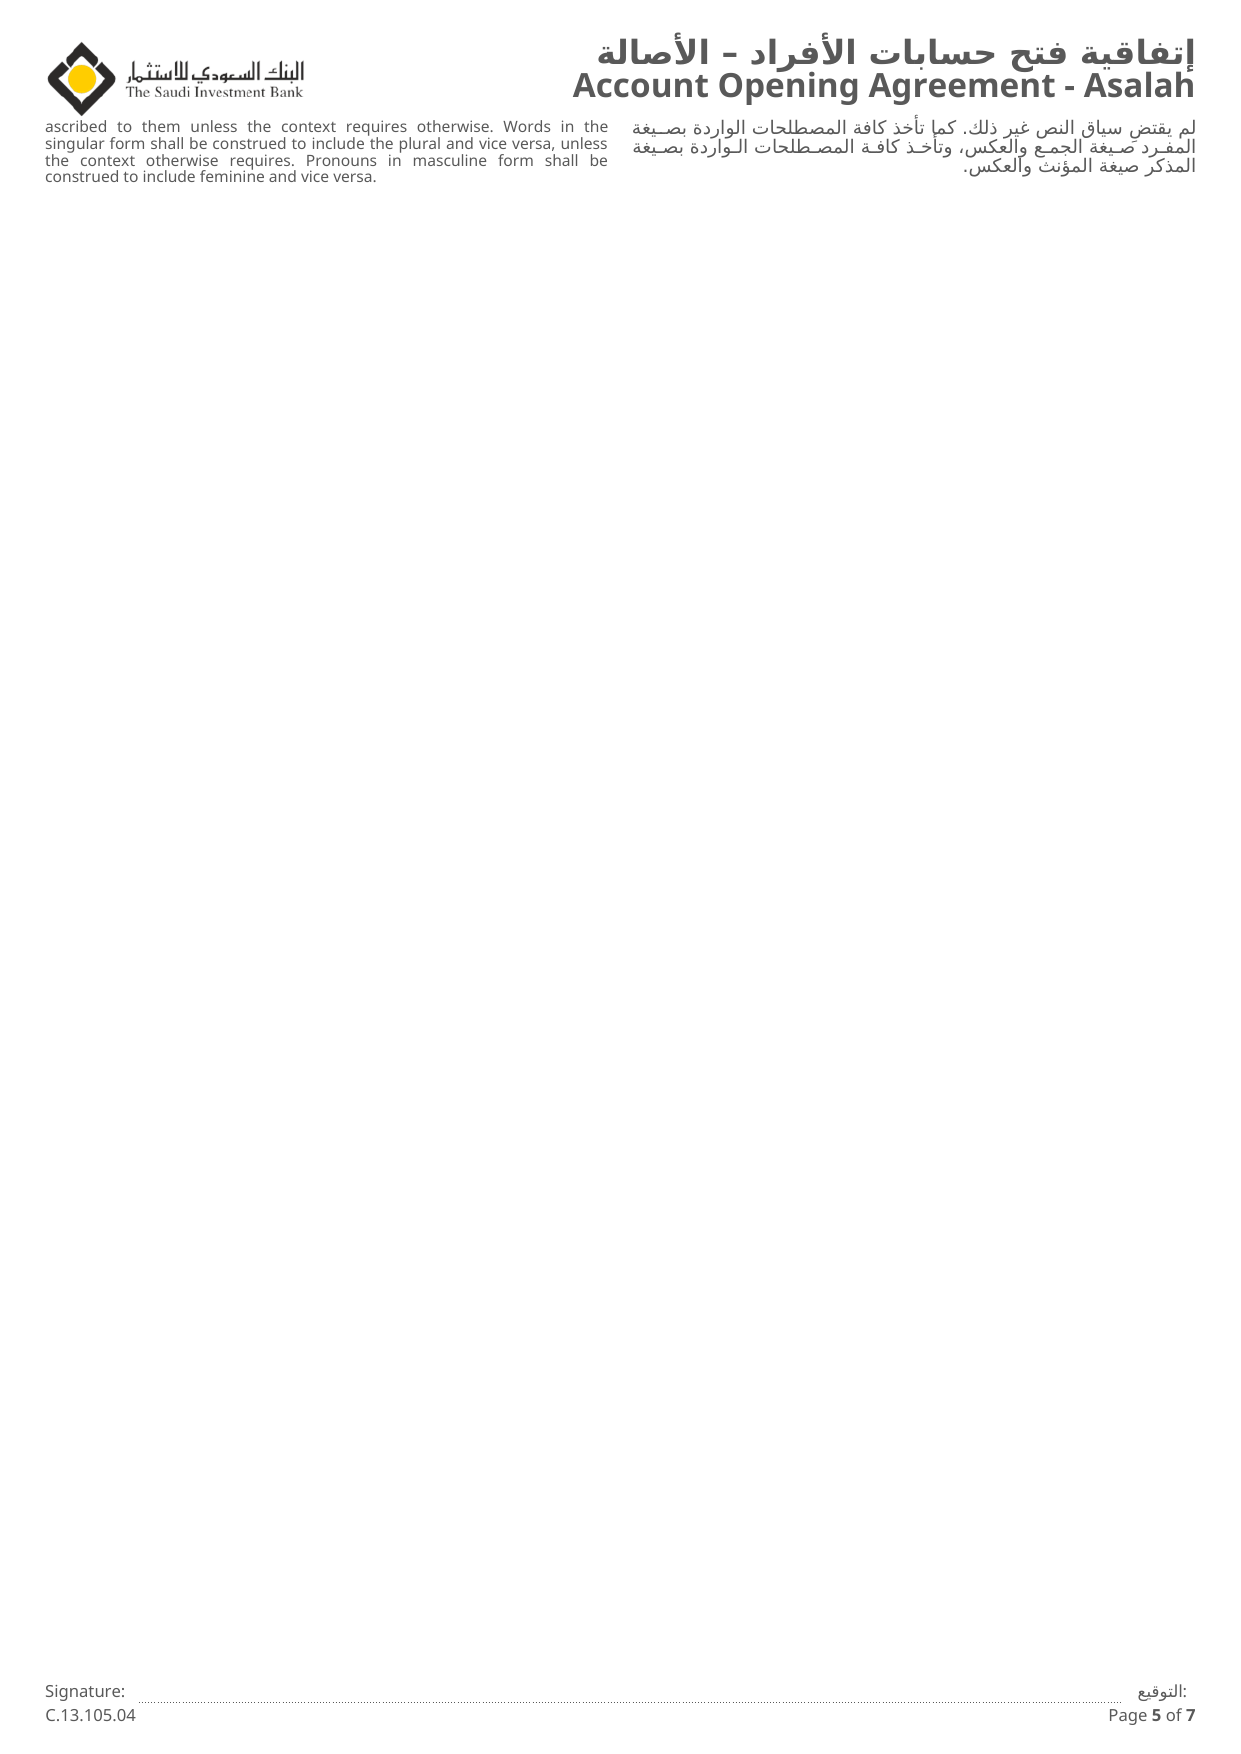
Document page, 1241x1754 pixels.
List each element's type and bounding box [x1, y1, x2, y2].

table_cell [34, 120, 621, 186]
table_cell [621, 120, 1207, 186]
picture [45, 37, 305, 117]
